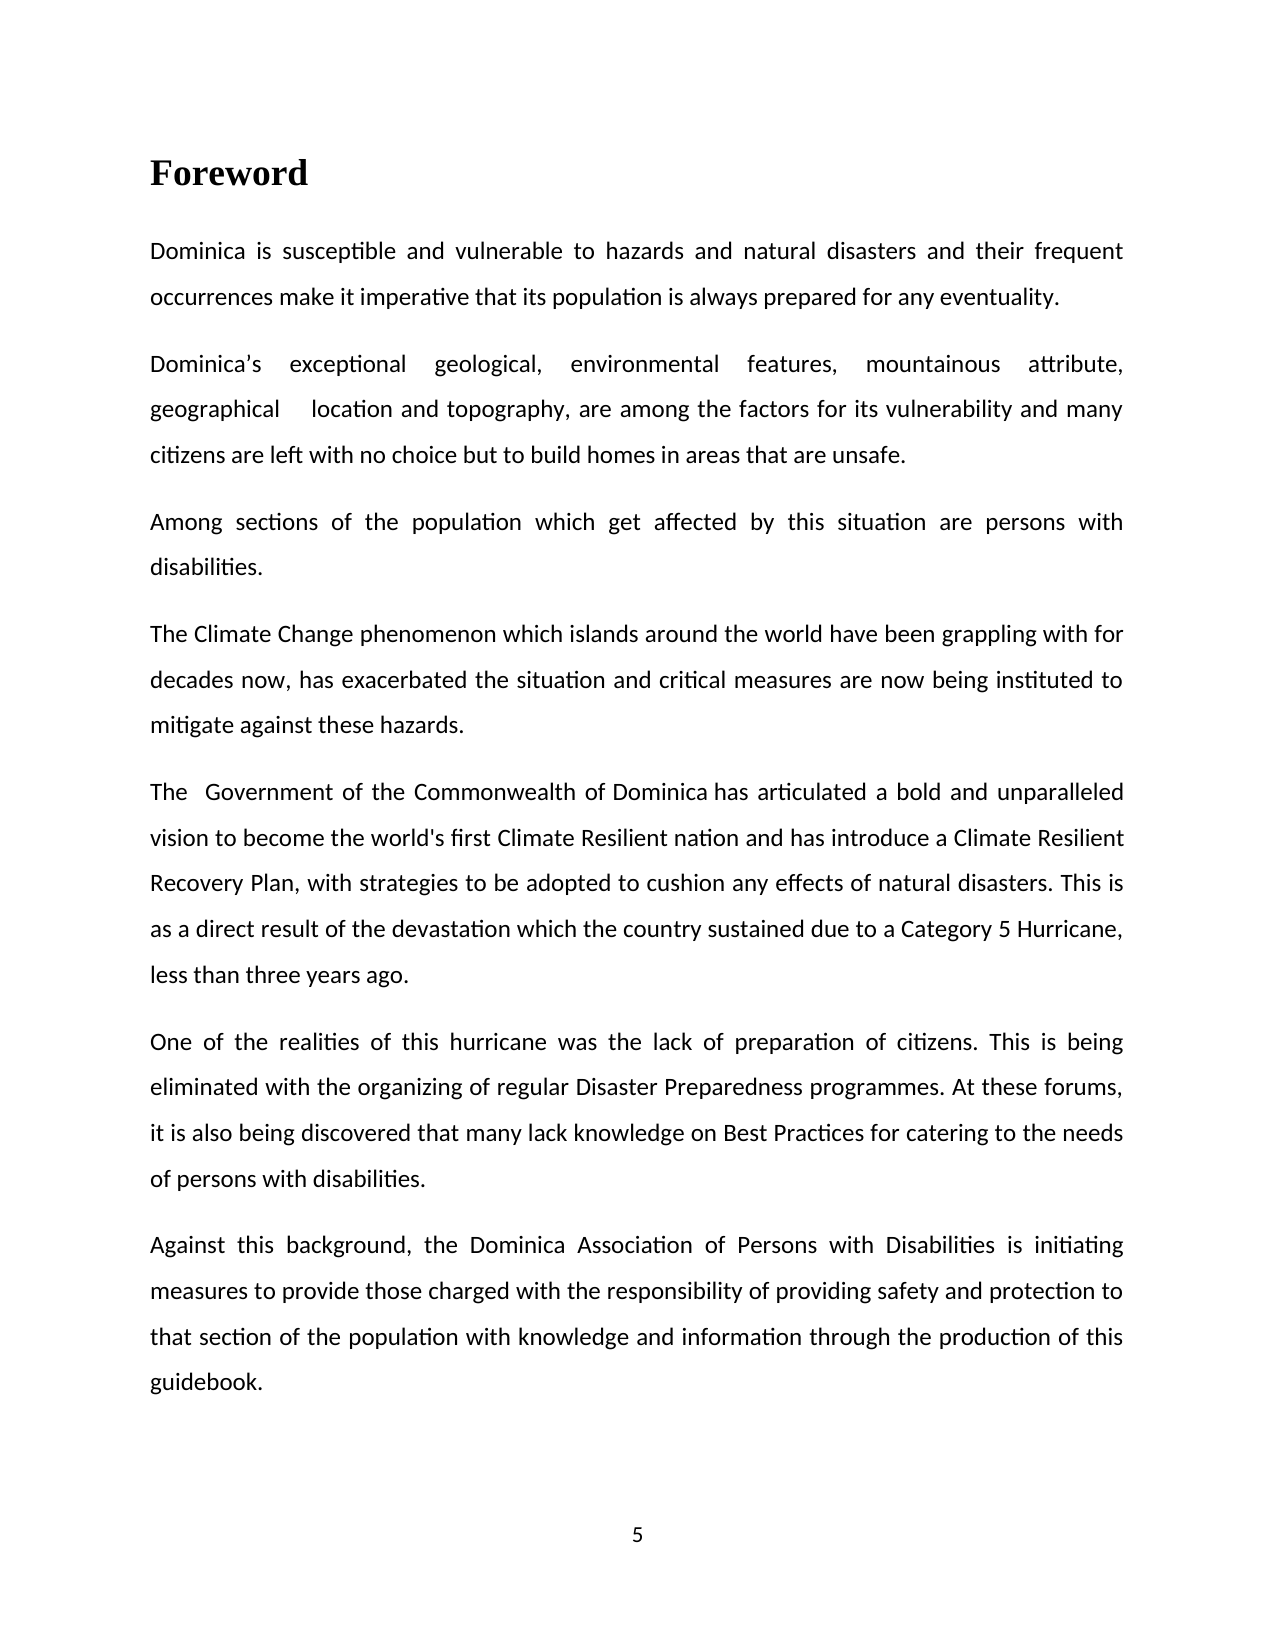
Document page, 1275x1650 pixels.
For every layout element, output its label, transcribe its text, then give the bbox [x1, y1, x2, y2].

text Among sections of the population which get affected by this situation are persons with disabilities. [150, 506, 1125, 582]
text Dominica is susceptible and vulnerable to hazards and natural disasters and their frequent occurrences make it imperative that its population is always prepared for any eventuality. [150, 236, 1125, 312]
text The Climate Change phenomenon which islands around the world have been grappling with for decades now, has exacerbated the situation and critical measures are now being instituted to mitigate against these hazards. [150, 618, 1125, 740]
text Dominica’s exceptional geological, environmental features, mountainous attribute, geographical location and topography, are among the factors for its vulnerability and many citizens are left with no choice but to build homes in areas that are unsafe. [150, 348, 1125, 470]
text One of the realities of this hurricane was the lack of preparation of citizens. This is being eliminated with the organizing of regular Disaster Preparedness programmes. At these forums, it is also being discovered that many lack knowledge on Best Practices for catering to the needs of persons with disabilities. [150, 1026, 1125, 1193]
text Against this background, the Dominica Association of Persons with Disabilities is initiating measures to provide those charged with the responsibility of providing safety and protection to that section of the population with knowledge and information through the production of this guidebook. [150, 1229, 1125, 1397]
text The Government of the Commonwealth of Dominica has articulated a bold and unparalleled vision to become the world's first Climate Resilient nation and has introduce a Climate Resilient Recovery Plan, with strategies to be adopted to cushion any effects of natural disasters. This is as a direct result of the devastation which the country sustained due to a Category 5 Hurricane, less than three years ago. [150, 776, 1125, 989]
subtitle Foreword [150, 150, 1125, 193]
